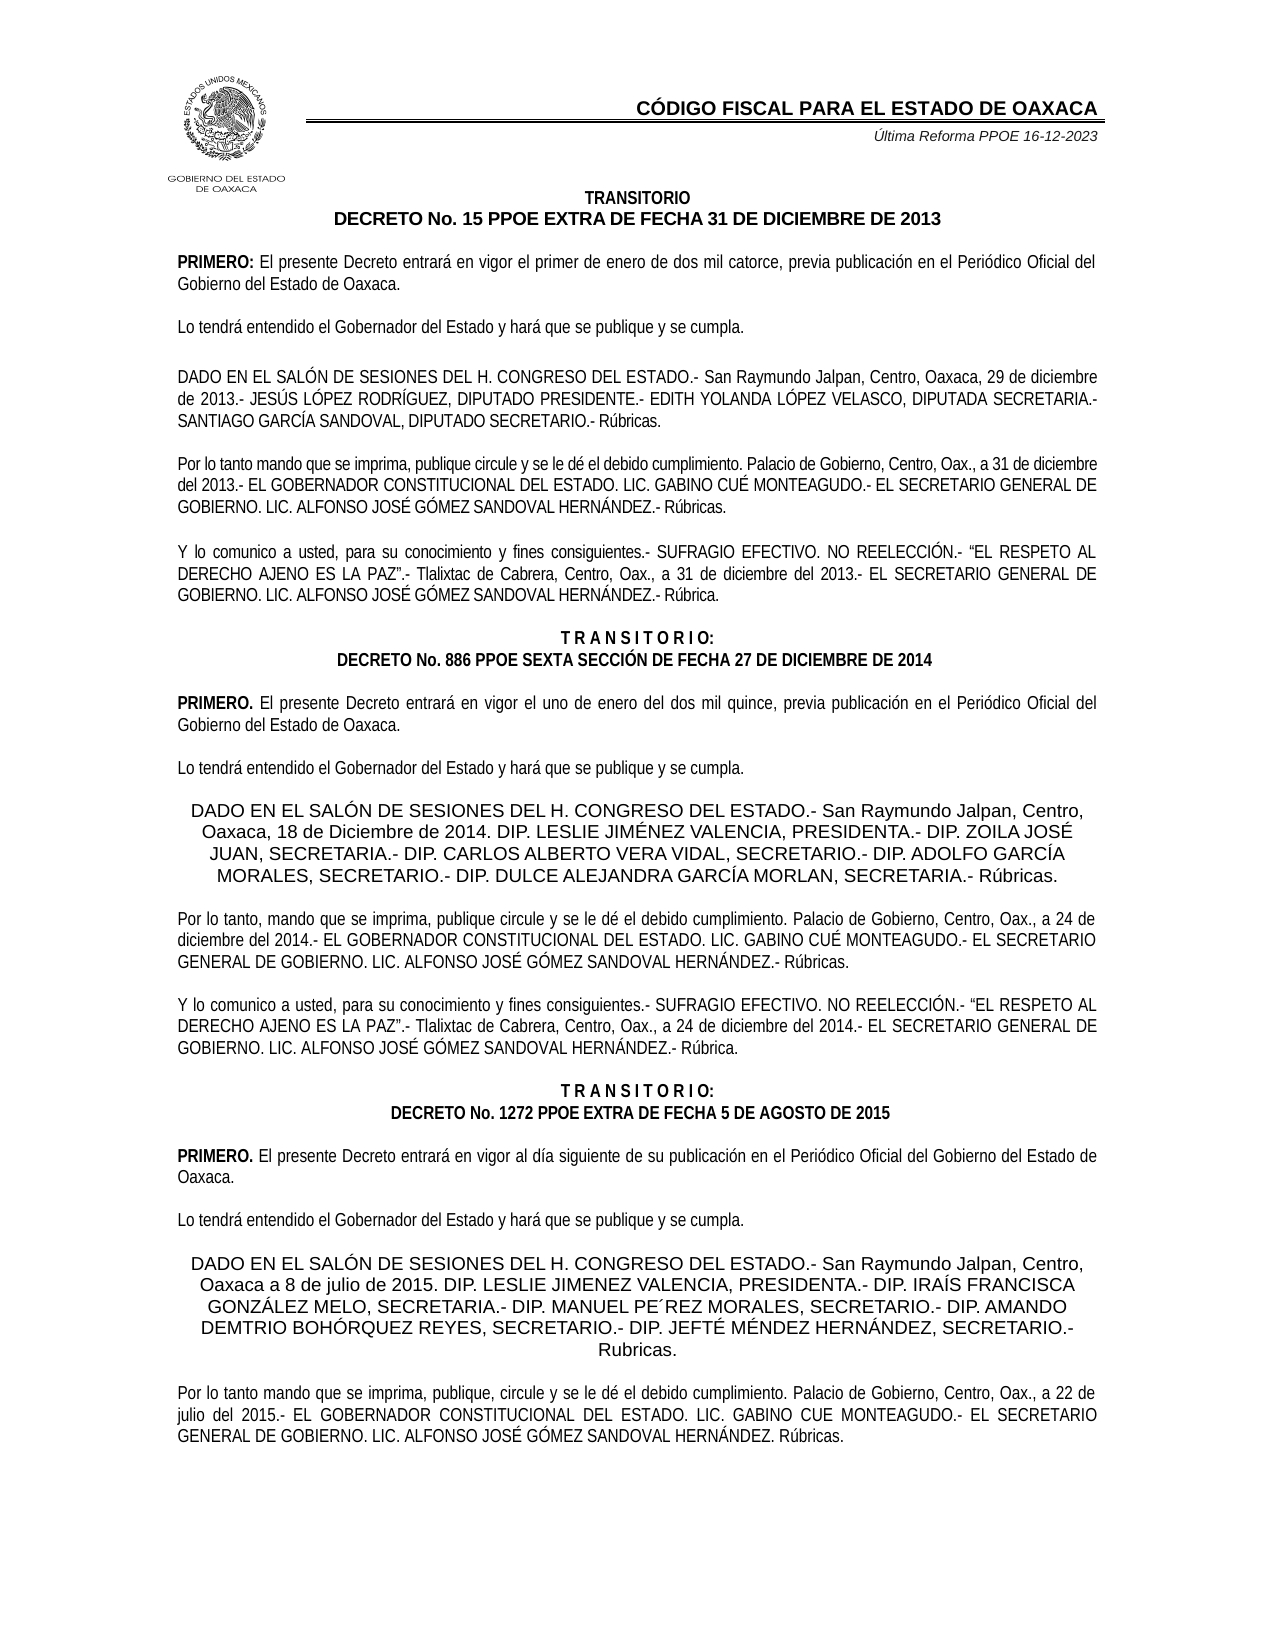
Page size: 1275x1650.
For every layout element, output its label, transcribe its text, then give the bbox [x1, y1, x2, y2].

text DADO EN EL SALÓN DE SESIONES DEL H. CONGRESO DEL ESTADO.- San Raymundo Jalpan, Centro, Oaxaca a 8 de julio de 2015. DIP. LESLIE JIMENEZ VALENCIA, PRESIDENTA.- DIP. IRAÍS FRANCISCA GONZÁLEZ MELO, SECRETARIA.- DIP. MANUEL PE´REZ MORALES, SECRETARIO.- DIP. AMANDO DEMTRIO BOHÓRQUEZ REYES, SECRETARIO.- DIP. JEFTÉ MÉNDEZ HERNÁNDEZ, SECRETARIO.- Rubricas. [177, 1252, 1098, 1360]
list PRIMERO: El presente Decreto entrará en vigor el primer de enero de dos mil catorce, previa publicación en el Periódico Oficial del Gobierno del Estado de Oaxaca. [177, 251, 1098, 294]
text Y lo comunico a usted, para su conocimiento y fines consiguientes.- SUFRAGIO EFECTIVO. NO REELECCIÓN.- “EL RESPETO AL DERECHO AJENO ES LA PAZ”.- Tlalixtac de Cabrera, Centro, Oax., a 31 de diciembre del 2013.- EL SECRETARIO GENERAL DE GOBIERNO. LIC. ALFONSO JOSÉ GÓMEZ SANDOVAL HERNÁNDEZ.- Rúbrica. [177, 541, 1098, 606]
list Lo tendrá entendido el Gobernador del Estado y hará que se publique y se cumpla. [177, 316, 1098, 338]
text DADO EN EL SALÓN DE SESIONES DEL H. CONGRESO DEL ESTADO.- San Raymundo Jalpan, Centro, Oaxaca, 18 de Diciembre de 2014. DIP. LESLIE JIMÉNEZ VALENCIA, PRESIDENTA.- DIP. ZOILA JOSÉ JUAN, SECRETARIA.- DIP. CARLOS ALBERTO VERA VIDAL, SECRETARIO.- DIP. ADOLFO GARCÍA MORALES, SECRETARIO.- DIP. DULCE ALEJANDRA GARCÍA MORLAN, SECRETARIA.- Rúbricas. [177, 800, 1098, 886]
text DADO EN EL SALÓN DE SESIONES DEL H. CONGRESO DEL ESTADO.- San Raymundo Jalpan, Centro, Oaxaca, 29 de diciembre de 2013.- JESÚS LÓPEZ RODRÍGUEZ, DIPUTADO PRESIDENTE.- EDITH YOLANDA LÓPEZ VELASCO, DIPUTADA SECRETARIA.- SANTIAGO GARCÍA SANDOVAL, DIPUTADO SECRETARIO.- Rúbricas. [177, 366, 1098, 431]
list T R A N S I T O R I O: [177, 1080, 1098, 1102]
list TRANSITORIO [177, 187, 1098, 208]
text DECRETO No. 1272 PPOE EXTRA DE FECHA 5 DE AGOSTO DE 2015 [177, 1102, 1104, 1123]
text PRIMERO. El presente Decreto entrará en vigor al día siguiente de su publicación en el Periódico Oficial del Gobierno del Estado de Oaxaca. [177, 1145, 1098, 1188]
text Lo tendrá entendido el Gobernador del Estado y hará que se publique y se cumpla. [177, 1209, 1098, 1231]
text DECRETO No. 15 PPOE EXTRA DE FECHA 31 DE DICIEMBRE DE 2013 [177, 208, 1098, 230]
picture [165, 73, 288, 195]
text DECRETO No. 886 PPOE SEXTA SECCIÓN DE FECHA 27 DE DICIEMBRE DE 2014 [236, 649, 1033, 670]
text Por lo tanto mando que se imprima, publique circule y se le dé el debido cumplimiento. Palacio de Gobierno, Centro, Oax., a 31 de diciembre del 2013.- EL GOBERNADOR CONSTITUCIONAL DEL ESTADO. LIC. GABINO CUÉ MONTEAGUDO.- EL SECRETARIO GENERAL DE GOBIERNO. LIC. ALFONSO JOSÉ GÓMEZ SANDOVAL HERNÁNDEZ.- Rúbricas. [177, 453, 1098, 517]
text Por lo tanto, mando que se imprima, publique circule y se le dé el debido cumplimiento. Palacio de Gobierno, Centro, Oax., a 24 de diciembre del 2014.- EL GOBERNADOR CONSTITUCIONAL DEL ESTADO. LIC. GABINO CUÉ MONTEAGUDO.- EL SECRETARIO GENERAL DE GOBIERNO. LIC. ALFONSO JOSÉ GÓMEZ SANDOVAL HERNÁNDEZ.- Rúbricas. [177, 907, 1098, 972]
list T R A N S I T O R I O: [177, 627, 1098, 649]
text Lo tendrá entendido el Gobernador del Estado y hará que se publique y se cumpla. [177, 757, 1098, 778]
text PRIMERO. El presente Decreto entrará en vigor el uno de enero del dos mil quince, previa publicación en el Periódico Oficial del Gobierno del Estado de Oaxaca. [177, 692, 1098, 735]
text Por lo tanto mando que se imprima, publique, circule y se le dé el debido cumplimiento. Palacio de Gobierno, Centro, Oax., a 22 de julio del 2015.- EL GOBERNADOR CONSTITUCIONAL DEL ESTADO. LIC. GABINO CUE MONTEAGUDO.- EL SECRETARIO GENERAL DE GOBIERNO. LIC. ALFONSO JOSÉ GÓMEZ SANDOVAL HERNÁNDEZ. Rúbricas. [177, 1382, 1098, 1447]
text Y lo comunico a usted, para su conocimiento y fines consiguientes.- SUFRAGIO EFECTIVO. NO REELECCIÓN.- “EL RESPETO AL DERECHO AJENO ES LA PAZ”.- Tlalixtac de Cabrera, Centro, Oax., a 24 de diciembre del 2014.- EL SECRETARIO GENERAL DE GOBIERNO. LIC. ALFONSO JOSÉ GÓMEZ SANDOVAL HERNÁNDEZ.- Rúbrica. [177, 994, 1098, 1058]
